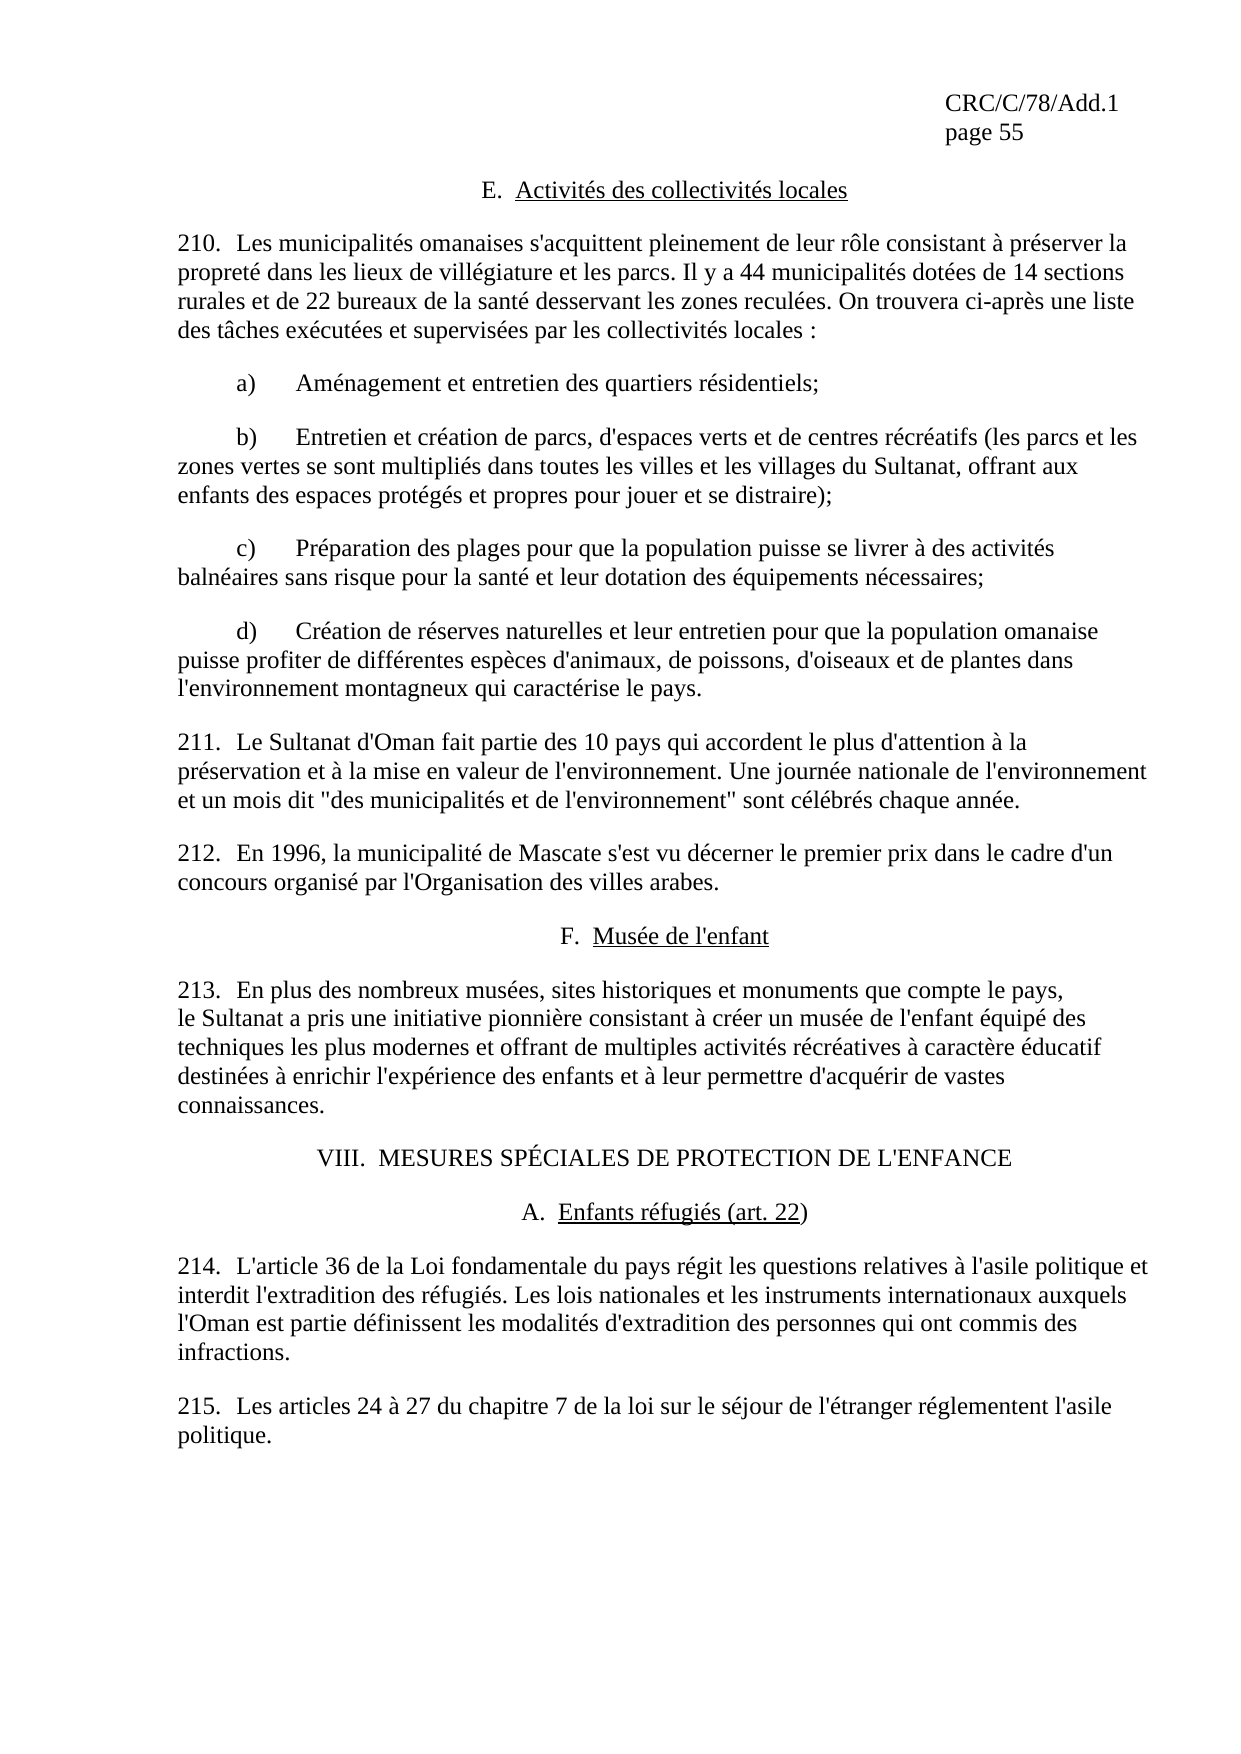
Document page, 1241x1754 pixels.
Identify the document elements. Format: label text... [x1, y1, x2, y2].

text 213. En plus des nombreux musées, sites historiques et monuments que compte le pays, le Sultanat a pris une initiative pionnière consistant à créer un musée de l'enfant équipé des techniques les plus modernes et offrant de multiples activités récréatives à caractère éducatif destinées à enrichir l'expérience des enfants et à leur permettre d'acquérir de vastes connaissances. [177, 975, 1152, 1118]
text 211. Le Sultanat d'Oman fait partie des 10 pays qui accordent le plus d'attention à la préservation et à la mise en valeur de l'environnement. Une journée nationale de l'environnement et un mois dit "des municipalités et de l'environnement" sont célébrés chaque année. [177, 727, 1152, 813]
text b) Entretien et création de parcs, d'espaces verts et de centres récréatifs (les parcs et les zones vertes se sont multipliés dans toutes les villes et les villages du Sultanat, offrant aux enfants des espaces protégés et propres pour jouer et se distraire); [177, 422, 1152, 508]
text A. Enfants réfugiés (art. 22) [177, 1197, 1152, 1226]
text d) Création de réserves naturelles et leur entretien pour que la population omanaise puisse profiter de différentes espèces d'animaux, de poissons, d'oiseaux et de plantes dans l'environnement montagneux qui caractérise le pays. [177, 616, 1152, 702]
text E. Activités des collectivités locales [177, 175, 1152, 203]
text 210. Les municipalités omanaises s'acquittent pleinement de leur rôle consistant à préserver la propreté dans les lieux de villégiature et les parcs. Il y a 44 municipalités dotées de 14 sections rurales et de 22 bureaux de la santé desservant les zones reculées. On trouvera ci-après une liste des tâches exécutées et supervisées par les collectivités locales : [177, 228, 1152, 343]
text F. Musée de l'enfant [177, 921, 1152, 950]
text 212. En 1996, la municipalité de Mascate s'est vu décerner le premier prix dans le cadre d'un concours organisé par l'Organisation des villes arabes. [177, 838, 1152, 896]
text 215. Les articles 24 à 27 du chapitre 7 de la loi sur le séjour de l'étranger réglementent l'asile politique. [177, 1391, 1152, 1448]
text c) Préparation des plages pour que la population puisse se livrer à des activités balnéaires sans risque pour la santé et leur dotation des équipements nécessaires; [177, 533, 1152, 591]
text 214. L'article 36 de la Loi fondamentale du pays régit les questions relatives à l'asile politique et interdit l'extradition des réfugiés. Les lois nationales et les instruments internationaux auxquels l'Oman est partie définissent les modalités d'extradition des personnes qui ont commis des infractions. [177, 1251, 1152, 1366]
text a) Aménagement et entretien des quartiers résidentiels; [177, 368, 1152, 397]
text VIII. MESURES SPÉCIALES DE PROTECTION DE L'ENFANCE [177, 1143, 1152, 1172]
